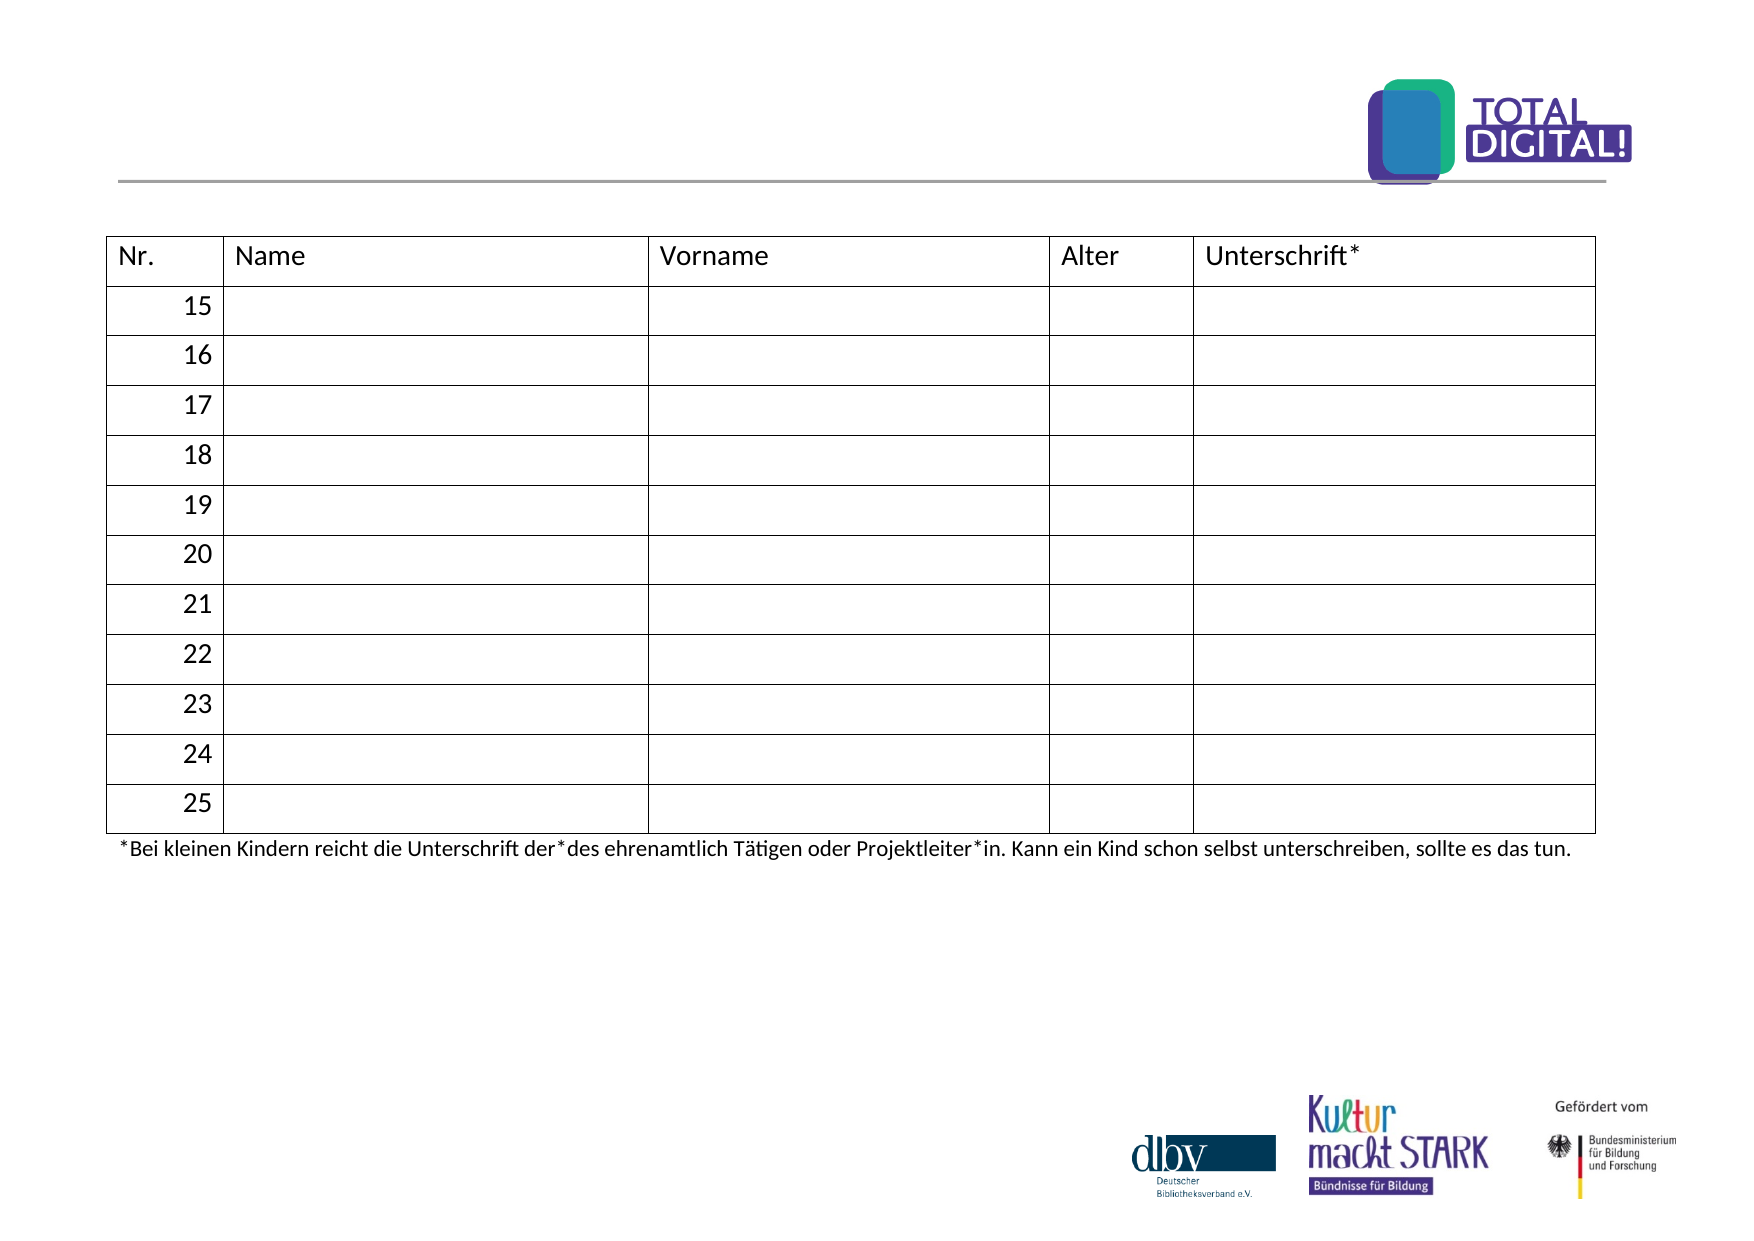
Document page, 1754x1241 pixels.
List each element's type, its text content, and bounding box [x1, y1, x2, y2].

table_cell [224, 585, 648, 634]
table_cell [1050, 585, 1193, 634]
table_cell [649, 436, 1049, 485]
table_cell 19 [107, 486, 223, 534]
table_cell [1194, 735, 1595, 783]
table_cell 22 [107, 635, 223, 684]
table_cell [1194, 436, 1595, 485]
table_cell 21 [107, 585, 223, 634]
table_cell [1050, 785, 1193, 833]
table_cell [224, 436, 648, 485]
table_cell [649, 735, 1049, 783]
picture [1132, 1135, 1148, 1152]
table_cell [224, 486, 648, 534]
table_cell [649, 287, 1049, 335]
table_cell [1050, 486, 1193, 534]
table_cell [1194, 486, 1595, 534]
table_cell [224, 635, 648, 684]
table_cell [1194, 585, 1595, 634]
table_cell [1194, 685, 1595, 734]
table_cell 15 [107, 287, 223, 335]
table_cell [1050, 635, 1193, 684]
table_header Alter [1050, 237, 1193, 286]
table_header Unterschrift* [1194, 237, 1595, 286]
table_cell [1050, 287, 1193, 335]
table_cell 23 [107, 685, 223, 734]
table_cell [1194, 336, 1595, 385]
table_cell [1194, 785, 1595, 833]
table_cell [224, 685, 648, 734]
text *Bei kleinen Kindern reicht die Unterschrift der*des ehrenamtlich Tätigen oder Projektleiter*in. Kann ein Kind schon selbst unterschreiben, sollte es das tun. [118, 834, 1606, 862]
table_cell [224, 336, 648, 385]
table_cell [649, 486, 1049, 534]
table_cell [649, 336, 1049, 385]
table_cell [1194, 287, 1595, 335]
table_cell [224, 386, 648, 435]
table_cell [1050, 386, 1193, 435]
table_cell 24 [107, 735, 223, 783]
table_cell [1050, 536, 1193, 584]
table_cell [224, 735, 648, 783]
table_cell [1194, 536, 1595, 584]
picture [1368, 79, 1632, 185]
table_cell 16 [107, 336, 223, 385]
table_cell [1050, 685, 1193, 734]
table_cell [1050, 735, 1193, 783]
table_cell [224, 785, 648, 833]
table_cell 20 [107, 536, 223, 584]
table_cell [224, 287, 648, 335]
table_header Vorname [649, 237, 1049, 286]
table_cell [1050, 436, 1193, 485]
table_cell [649, 536, 1049, 584]
table_cell 25 [107, 785, 223, 833]
table_cell [649, 685, 1049, 734]
table_cell [649, 635, 1049, 684]
table_cell [1194, 635, 1595, 684]
table_cell 18 [107, 436, 223, 485]
table_header Name [224, 237, 648, 286]
table_cell [1194, 386, 1595, 435]
picture [1309, 1095, 1676, 1199]
table_header Nr. [107, 237, 223, 286]
table_cell [224, 536, 648, 584]
table_cell [649, 585, 1049, 634]
table_cell [1050, 336, 1193, 385]
table_cell [649, 386, 1049, 435]
picture [1153, 1135, 1167, 1169]
table_cell 17 [107, 386, 223, 435]
picture [1177, 1147, 1182, 1169]
picture [1132, 1146, 1276, 1197]
table_cell [649, 785, 1049, 833]
